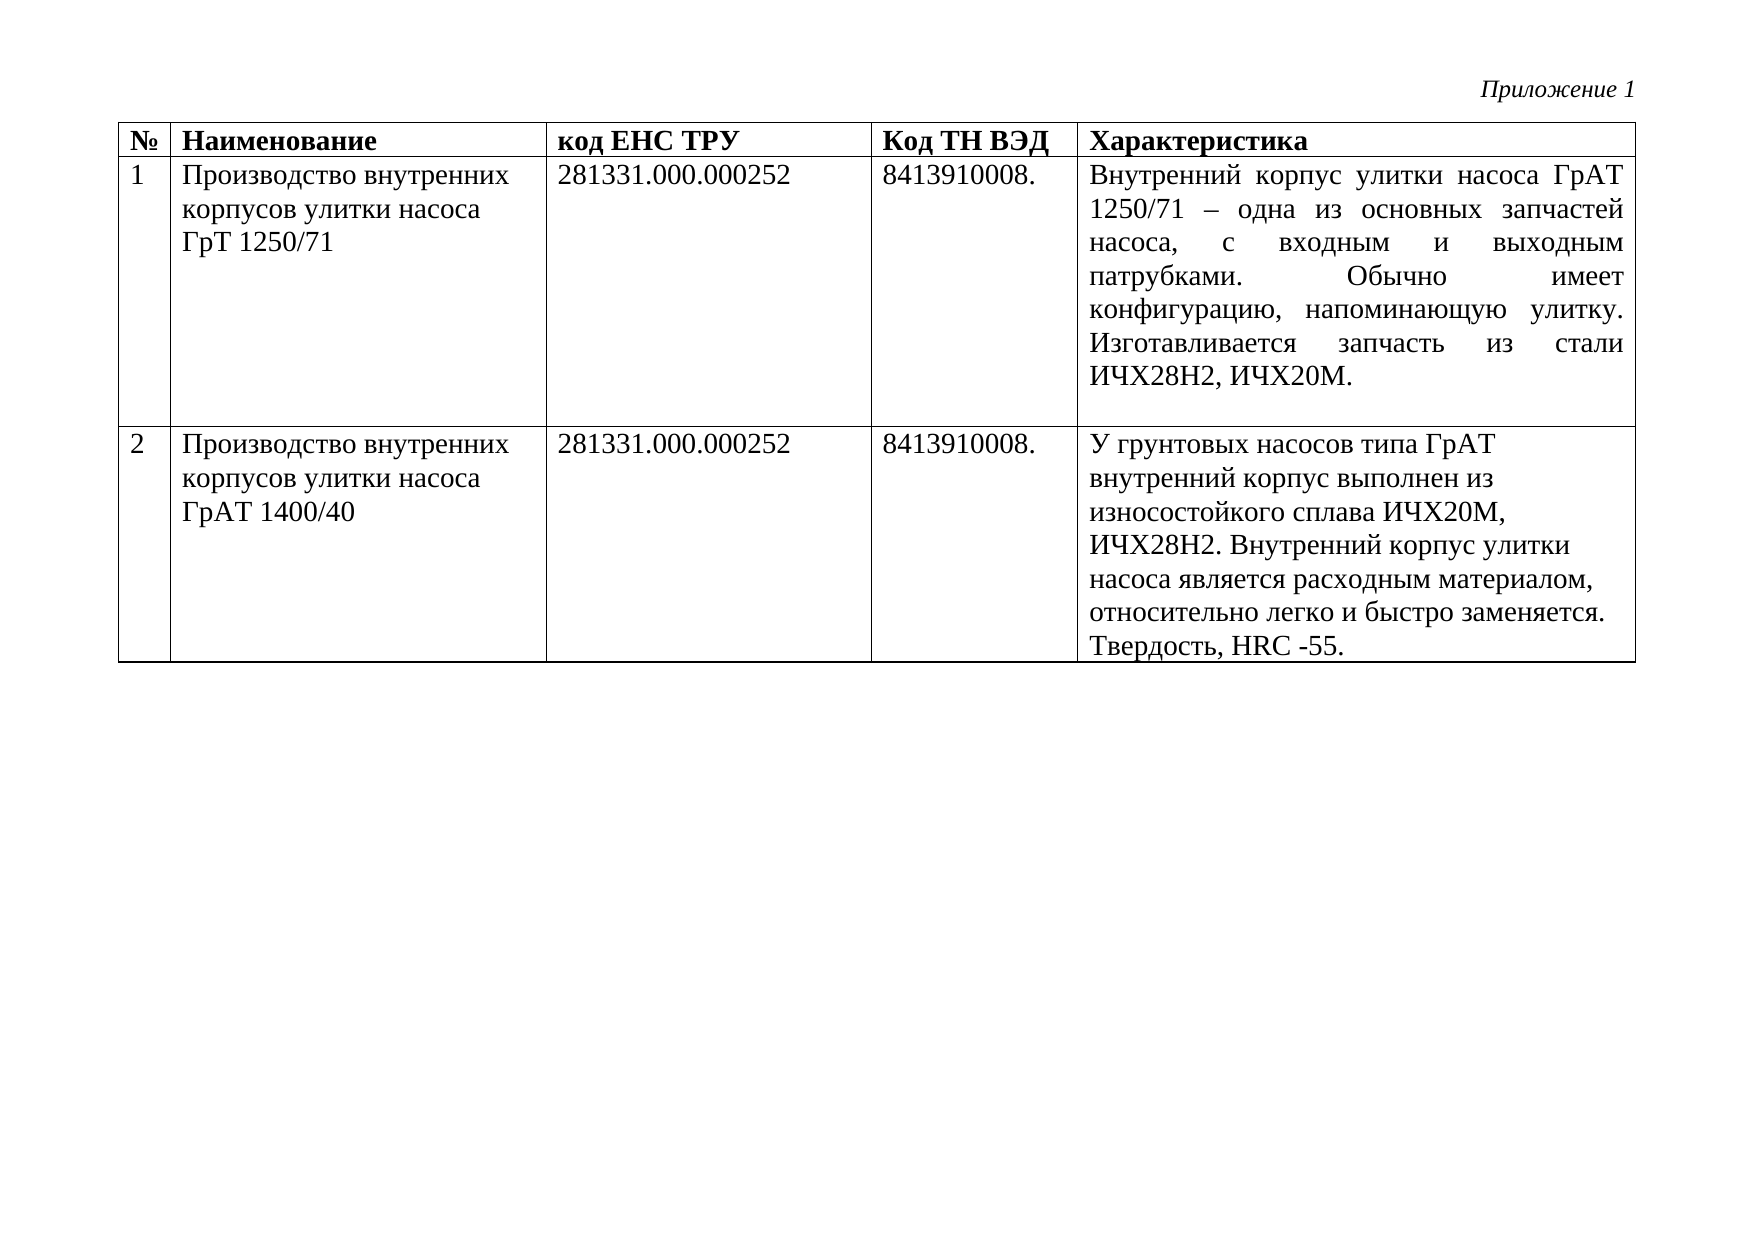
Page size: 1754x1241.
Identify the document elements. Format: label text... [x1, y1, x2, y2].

table_header код ЕНС ТРУ [547, 123, 871, 156]
table_header Наименование [171, 123, 546, 156]
table_cell Внутренний корпус улитки насоса ГрАТ 1250/71 – одна из основных запчастей насоса, с входным и выходным патрубками. Обычно имеет конфигурацию, напоминающую улитку. Изготавливается запчасть из стали ИЧХ28H2, ИЧХ20М. [1078, 157, 1635, 426]
table_cell 2 [119, 427, 170, 661]
table_header Код ТН ВЭД [872, 123, 1077, 156]
table_cell 281331.000.000252 [547, 427, 871, 661]
table_cell Производство внутренних корпусов улитки насоса ГрАТ 1400/40 [171, 427, 546, 661]
table_cell У грунтовых насосов типа ГрАТ внутренний корпус выполнен из износостойкого сплава ИЧХ20М, ИЧХ28H2. Внутренний корпус улитки насоса является расходным материалом, относительно легко и быстро заменяется. Твердость, HRC -55. [1078, 427, 1635, 661]
text Приложение 1 [118, 74, 1636, 103]
table_header Характеристика [1078, 123, 1635, 156]
table_cell Производство внутренних корпусов улитки насоса ГрТ 1250/71 [171, 157, 546, 426]
table_cell 281331.000.000252 [547, 157, 871, 426]
table_cell 8413910008. [872, 427, 1077, 661]
table_cell 1 [119, 157, 170, 426]
table_header № [119, 123, 170, 156]
table_cell 8413910008. [872, 157, 1077, 426]
